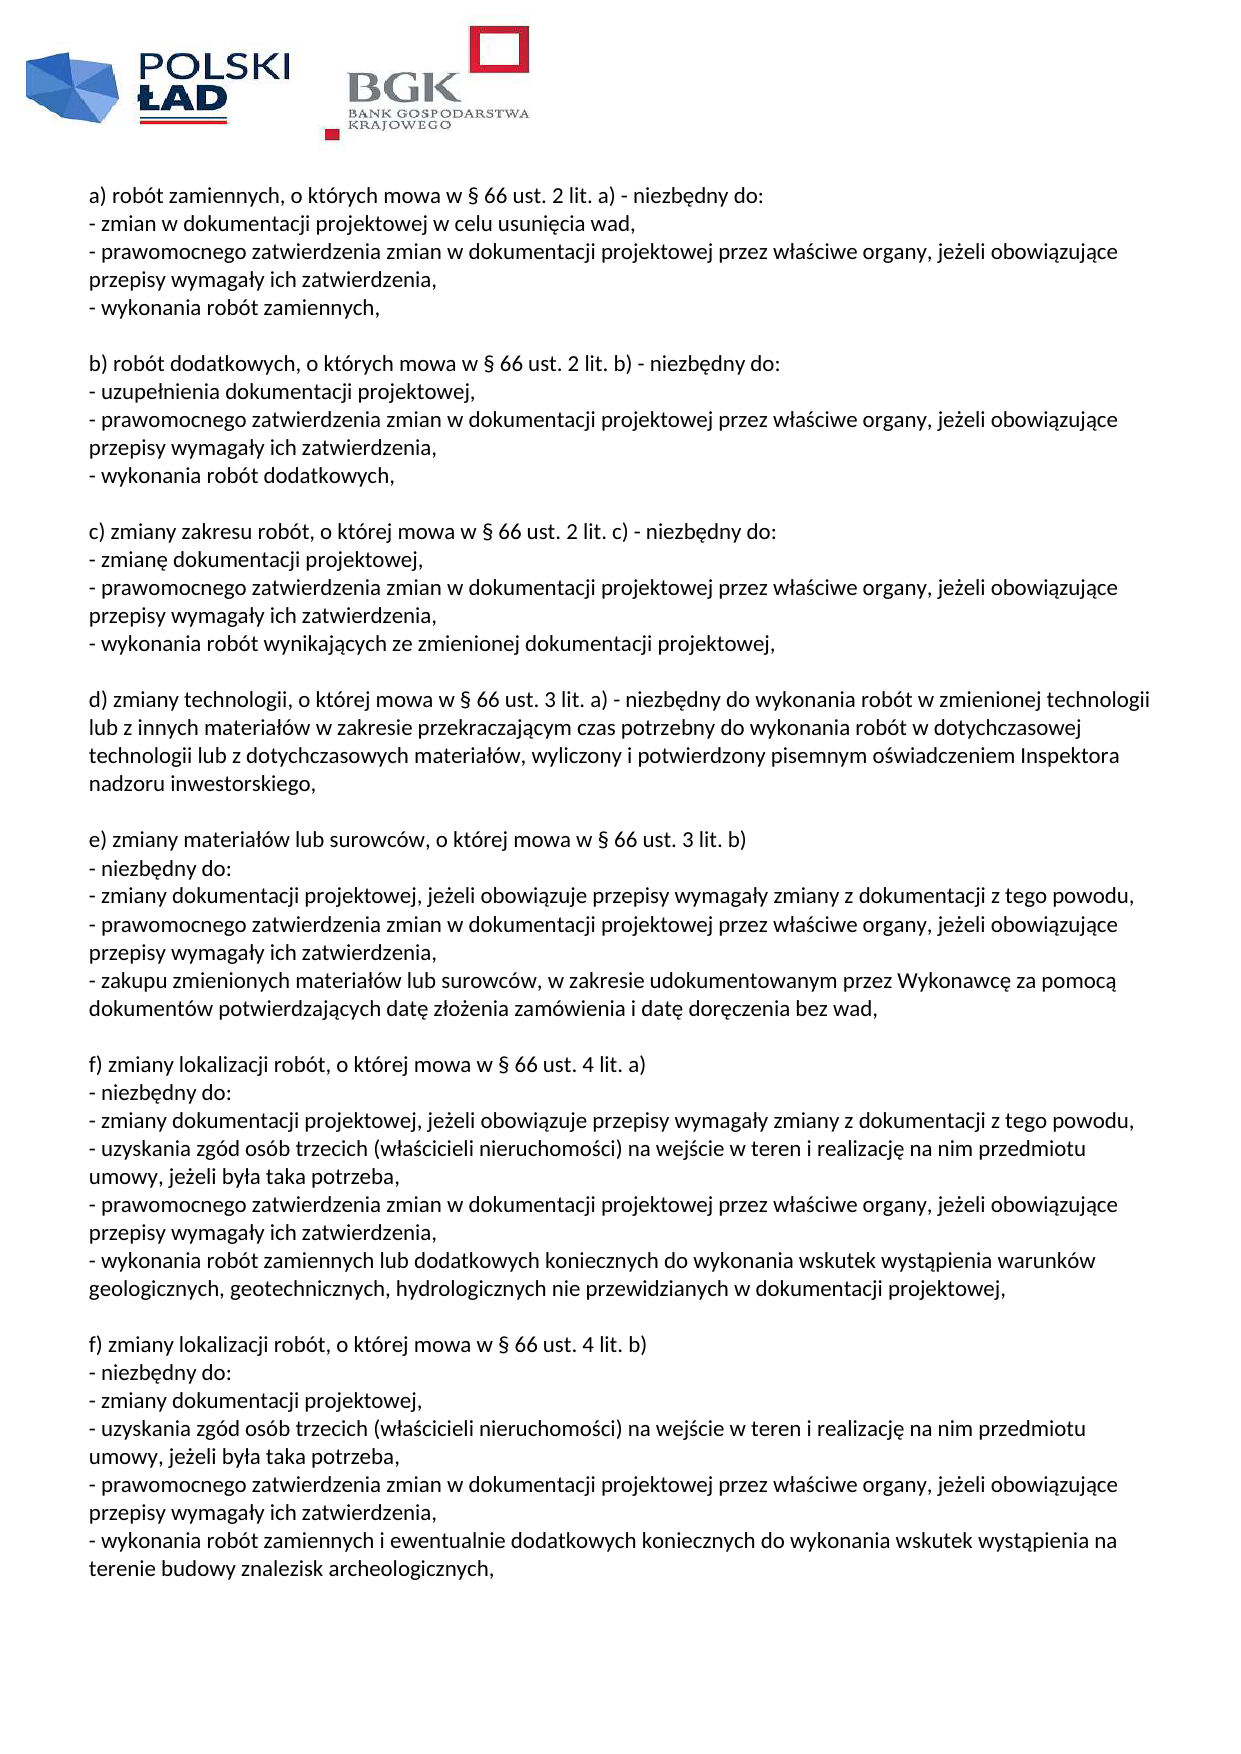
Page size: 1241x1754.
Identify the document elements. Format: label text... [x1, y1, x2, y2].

text f) zmiany lokalizacji robót, o której mowa w § 66 ust. 4 lit. b) [89, 1330, 1153, 1358]
text - wykonania robót dodatkowych, [89, 461, 1153, 489]
text - zakupu zmienionych materiałów lub surowców, w zakresie udokumentowanym przez Wykonawcę za pomocą dokumentów potwierdzających datę złożenia zamówienia i datę doręczenia bez wad, [89, 966, 1153, 1022]
text - prawomocnego zatwierdzenia zmian w dokumentacji projektowej przez właściwe organy, jeżeli obowiązujące przepisy wymagały ich zatwierdzenia, [89, 237, 1153, 293]
text - prawomocnego zatwierdzenia zmian w dokumentacji projektowej przez właściwe organy, jeżeli obowiązujące przepisy wymagały ich zatwierdzenia, [89, 1470, 1153, 1526]
text - uzyskania zgód osób trzecich (właścicieli nieruchomości) na wejście w teren i realizację na nim przedmiotu umowy, jeżeli była taka potrzeba, [89, 1134, 1153, 1190]
text - uzupełnienia dokumentacji projektowej, [89, 377, 1153, 405]
text - wykonania robót zamiennych i ewentualnie dodatkowych koniecznych do wykonania wskutek wystąpienia na terenie budowy znalezisk archeologicznych, [89, 1526, 1153, 1582]
text - prawomocnego zatwierdzenia zmian w dokumentacji projektowej przez właściwe organy, jeżeli obowiązujące przepisy wymagały ich zatwierdzenia, [89, 573, 1153, 629]
text b) robót dodatkowych, o których mowa w § 66 ust. 2 lit. b) - niezbędny do: [89, 349, 1153, 377]
text - niezbędny do: [89, 1078, 1153, 1106]
text f) zmiany lokalizacji robót, o której mowa w § 66 ust. 4 lit. a) [89, 1050, 1153, 1078]
text c) zmiany zakresu robót, o której mowa w § 66 ust. 2 lit. c) - niezbędny do: [89, 517, 1153, 545]
text - niezbędny do: [89, 854, 1153, 882]
text e) zmiany materiałów lub surowców, o której mowa w § 66 ust. 3 lit. b) [89, 826, 1153, 854]
text a) robót zamiennych, o których mowa w § 66 ust. 2 lit. a) - niezbędny do: [89, 181, 1153, 209]
text - zmiany dokumentacji projektowej, jeżeli obowiązuje przepisy wymagały zmiany z dokumentacji z tego powodu, [89, 1106, 1153, 1134]
text - wykonania robót zamiennych lub dodatkowych koniecznych do wykonania wskutek wystąpienia warunków geologicznych, geotechnicznych, hydrologicznych nie przewidzianych w dokumentacji projektowej, [89, 1246, 1153, 1302]
text - zmianę dokumentacji projektowej, [89, 545, 1153, 573]
text - prawomocnego zatwierdzenia zmian w dokumentacji projektowej przez właściwe organy, jeżeli obowiązujące przepisy wymagały ich zatwierdzenia, [89, 1190, 1153, 1246]
text - niezbędny do: [89, 1358, 1153, 1386]
text d) zmiany technologii, o której mowa w § 66 ust. 3 lit. a) - niezbędny do wykonania robót w zmienionej technologii lub z innych materiałów w zakresie przekraczającym czas potrzebny do wykonania robót w dotychczasowej technologii lub z dotychczasowych materiałów, wyliczony i potwierdzony pisemnym oświadczeniem Inspektora nadzoru inwestorskiego, [89, 686, 1153, 798]
text - zmiany dokumentacji projektowej, jeżeli obowiązuje przepisy wymagały zmiany z dokumentacji z tego powodu, [89, 882, 1153, 910]
text - wykonania robót wynikających ze zmienionej dokumentacji projektowej, [89, 629, 1153, 657]
text - zmiany dokumentacji projektowej, [89, 1386, 1153, 1414]
text - prawomocnego zatwierdzenia zmian w dokumentacji projektowej przez właściwe organy, jeżeli obowiązujące przepisy wymagały ich zatwierdzenia, [89, 405, 1153, 461]
text - prawomocnego zatwierdzenia zmian w dokumentacji projektowej przez właściwe organy, jeżeli obowiązujące przepisy wymagały ich zatwierdzenia, [89, 910, 1153, 966]
text - uzyskania zgód osób trzecich (właścicieli nieruchomości) na wejście w teren i realizację na nim przedmiotu umowy, jeżeli była taka potrzeba, [89, 1414, 1153, 1470]
text - wykonania robót zamiennych, [89, 293, 1153, 321]
text - zmian w dokumentacji projektowej w celu usunięcia wad, [89, 209, 1153, 237]
